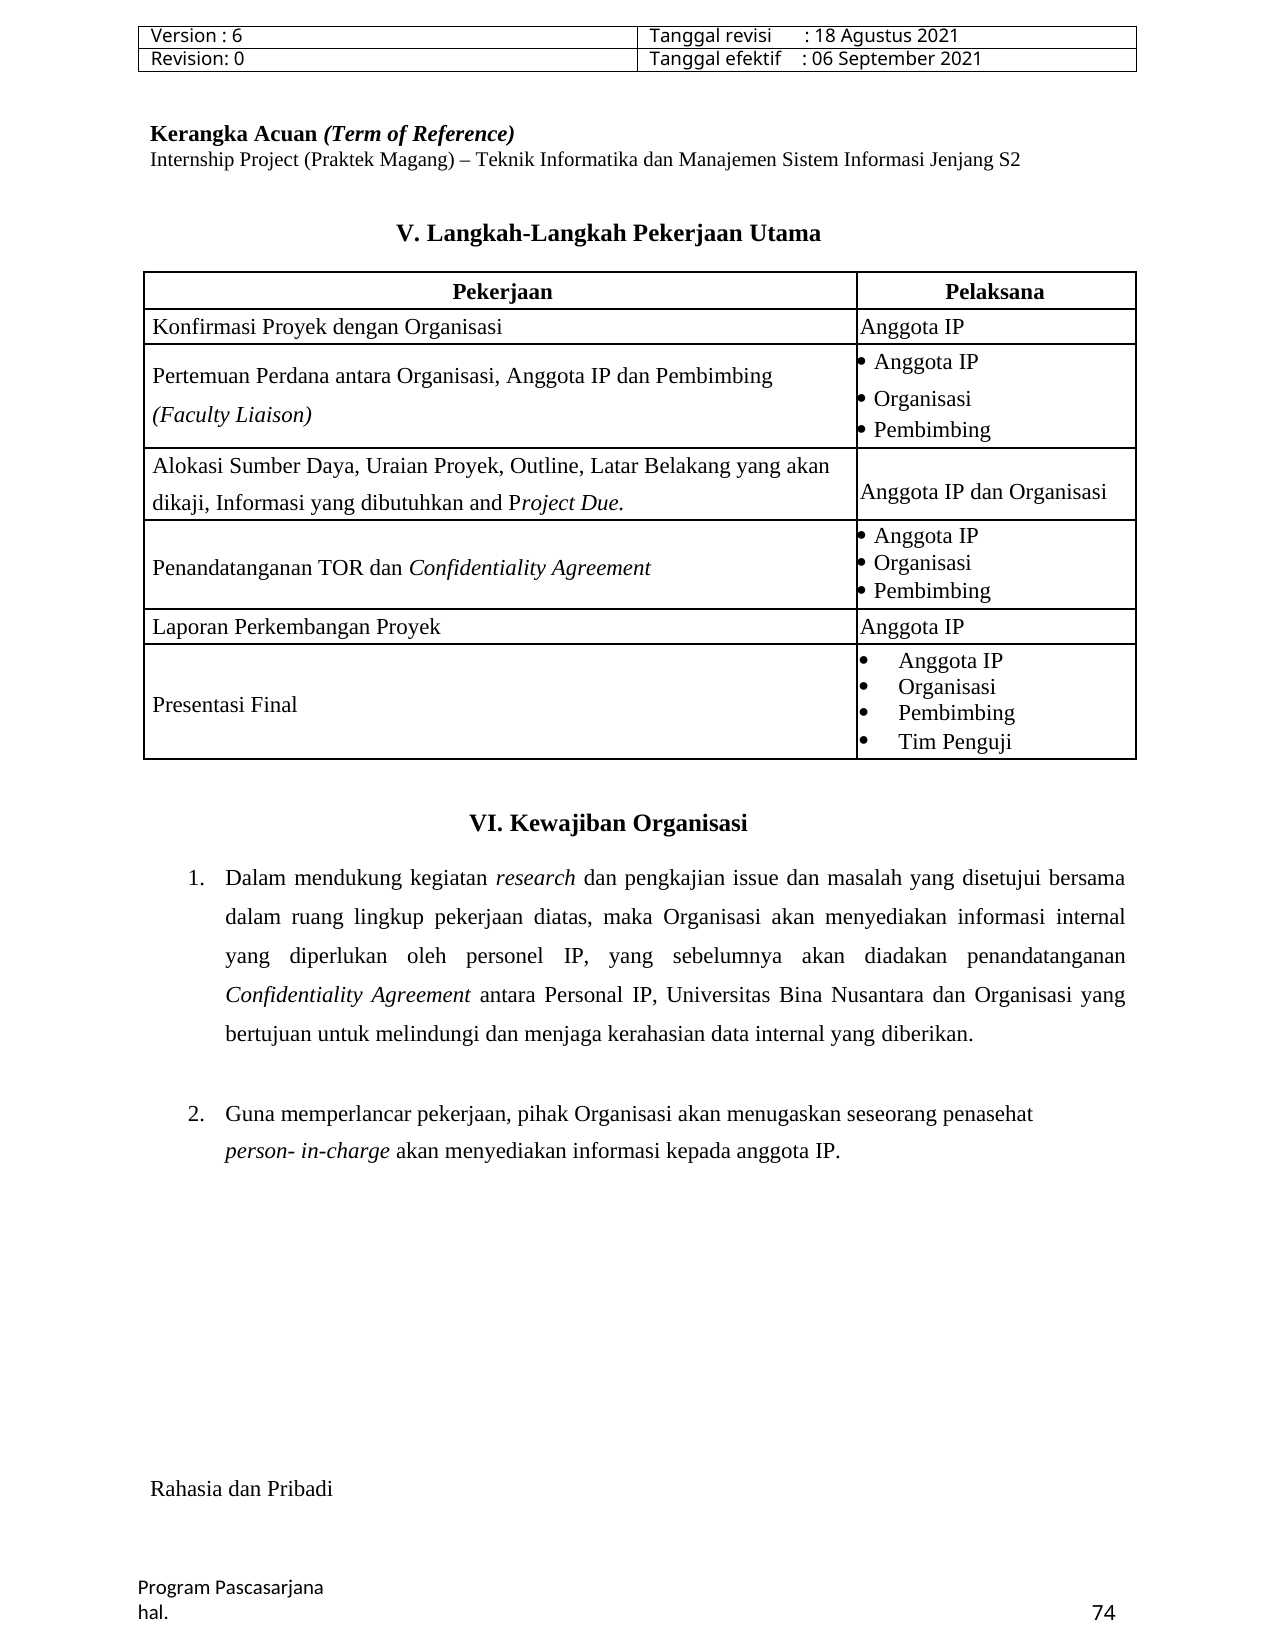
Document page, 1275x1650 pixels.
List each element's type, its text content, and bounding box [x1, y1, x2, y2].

table_header Pekerjaan [145, 273, 856, 308]
table_cell Anggota IP dan Organisasi [858, 449, 1135, 519]
table_cell  [858, 645, 882, 673]
table_cell  [858, 725, 882, 758]
table_cell Presentasi Final [145, 645, 856, 758]
table_cell Anggota IP [858, 610, 1135, 643]
table_cell Pembimbing [883, 699, 1135, 725]
table_cell Alokasi Sumber Daya, Uraian Proyek, Outline, Latar Belakang yang akan [145, 449, 856, 482]
table_cell Konfirmasi Proyek dengan Organisasi [145, 310, 856, 343]
table_cell Penandatanganan TOR dan Confidentiality Agreement [145, 521, 856, 608]
table_cell Organisasi [858, 388, 1135, 414]
table_cell Anggota IP [858, 521, 1135, 549]
list Dalam mendukung kegiatan research dan pengkajian issue dan masalah yang disetujui bersama dalam ruang lingkup pekerjaan diatas, maka Organisasi akan menyediakan informasi internal yang diperlukan oleh personel IP, yang sebelumnya akan diadakan penandatanganan Confidentiality Agreement antara Personal IP, Universitas Bina Nusantara dan Organisasi yang bertujuan untuk melindungi dan menjaga kerahasian data internal yang diberikan. [188, 864, 1126, 1046]
table_cell  [858, 699, 882, 725]
table_cell Tim Penguji [883, 725, 1135, 758]
table_cell dikaji, Informasi yang dibutuhkan and Project Due. [145, 482, 856, 519]
table_cell Pembimbing [858, 414, 1135, 447]
text Rahasia dan Pribadi [150, 1475, 1237, 1501]
table_cell Anggota IP [858, 310, 1135, 343]
list Guna memperlancar pekerjaan, pihak Organisasi akan menugaskan seseorang penasehat person- in-charge akan menyediakan informasi kepada anggota IP. [188, 1100, 1111, 1164]
table_cell Organisasi [883, 674, 1135, 699]
text Kerangka Acuan (Term of Reference) [150, 120, 1237, 147]
list Kewajiban Organisasi [469, 808, 1237, 837]
subtitle Langkah-Langkah Pekerjaan Utama [396, 218, 1237, 246]
table_cell Pembimbing [858, 575, 1135, 608]
table_header Pelaksana [858, 273, 1135, 308]
text Internship Project (Praktek Magang) – Teknik Informatika dan Manajemen Sistem Informasi Jenjang S2 [150, 147, 1237, 171]
table_cell Anggota IP [858, 345, 1135, 388]
table_cell (Faculty Liaison) [145, 388, 856, 447]
table_cell  [858, 674, 882, 699]
table_cell Laporan Perkembangan Proyek [145, 610, 856, 643]
table_cell Organisasi [858, 549, 1135, 575]
table_cell Anggota IP [883, 645, 1135, 673]
table_cell Pertemuan Perdana antara Organisasi, Anggota IP dan Pembimbing [145, 345, 856, 388]
